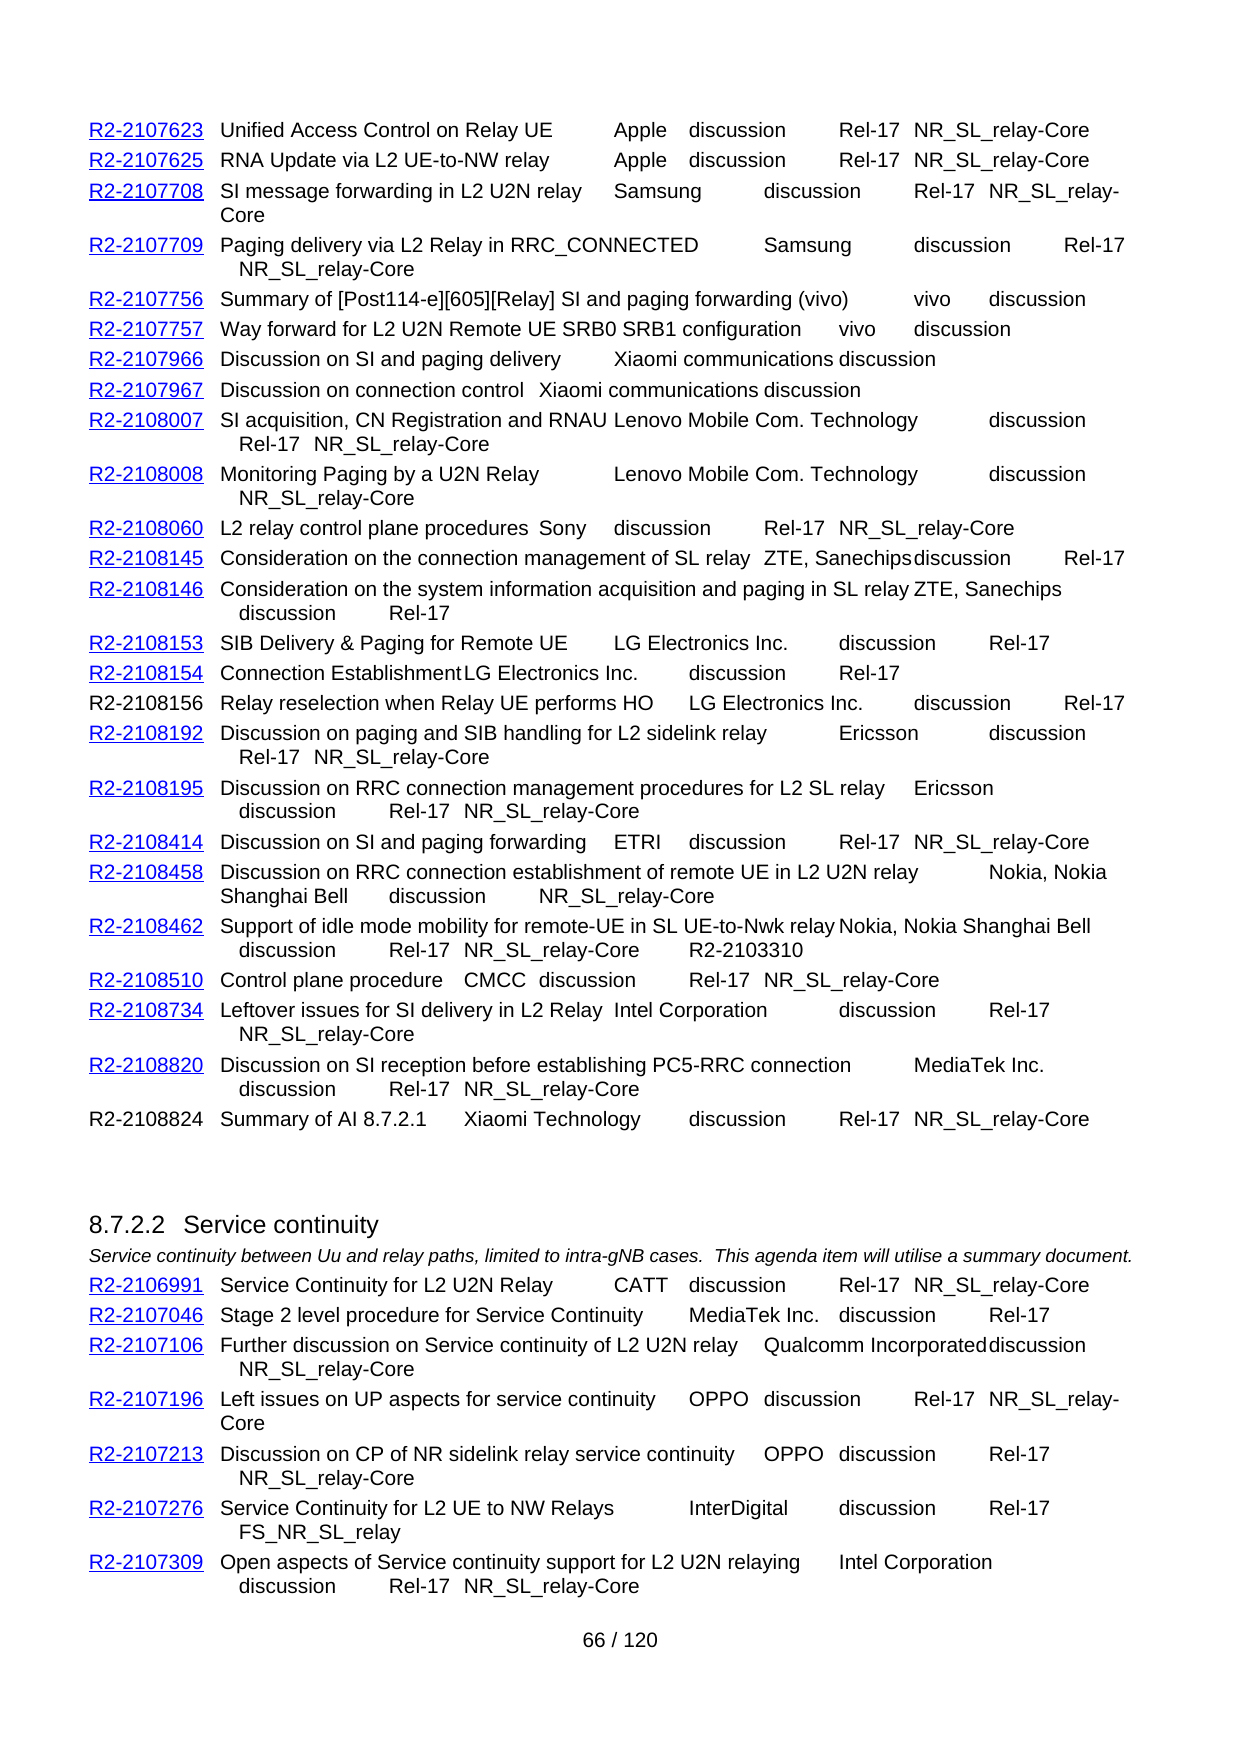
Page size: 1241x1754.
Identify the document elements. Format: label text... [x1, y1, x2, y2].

title R2-2108510 Control plane procedure CMCC discussion Rel-17 NR_SL_relay-Core [89, 968, 1152, 992]
subtitle 8.7.2.2 Service continuity [89, 1210, 1152, 1238]
text Service continuity between Uu and relay paths, limited to intra-gNB cases. This agenda item will utilise a summary document. [89, 1245, 1152, 1266]
title R2-2108195 Discussion on RRC connection management procedures for L2 SL relay Ericsson discussion Rel-17 NR_SL_relay-Core [89, 775, 1152, 823]
title R2-2106991 Service Continuity for L2 U2N Relay CATT discussion Rel-17 NR_SL_relay-Core [89, 1273, 1152, 1297]
title R2-2107709 Paging delivery via L2 Relay in RRC_CONNECTED Samsung discussion Rel-17 NR_SL_relay-Core [89, 233, 1152, 281]
title R2-2107196 Left issues on UP aspects for service continuity OPPO discussion Rel-17 NR_SL_relay-Core [89, 1387, 1152, 1435]
title R2-2108156 Relay reselection when Relay UE performs HO LG Electronics Inc. discussion Rel-17 [89, 691, 1152, 715]
title R2-2107967 Discussion on connection control Xiaomi communications discussion [89, 377, 1152, 401]
title R2-2108060 L2 relay control plane procedures Sony discussion Rel-17 NR_SL_relay-Core [89, 516, 1152, 540]
title R2-2108008 Monitoring Paging by a U2N Relay Lenovo Mobile Com. Technology discussion NR_SL_relay-Core [89, 462, 1152, 510]
title R2-2108458 Discussion on RRC connection establishment of remote UE in L2 U2N relay Nokia, Nokia Shanghai Bell discussion NR_SL_relay-Core [89, 860, 1152, 908]
title R2-2107276 Service Continuity for L2 UE to NW Relays InterDigital discussion Rel-17 FS_NR_SL_relay [89, 1496, 1152, 1543]
title R2-2107106 Further discussion on Service continuity of L2 U2N relay Qualcomm Incorporated discussion NR_SL_relay-Core [89, 1333, 1152, 1381]
title R2-2108824 Summary of AI 8.7.2.1 Xiaomi Technology discussion Rel-17 NR_SL_relay-Core [89, 1107, 1152, 1131]
title R2-2107756 Summary of [Post114-e][605][Relay] SI and paging forwarding (vivo) vivo discussion [89, 287, 1152, 311]
title R2-2107046 Stage 2 level procedure for Service Continuity MediaTek Inc. discussion Rel-17 [89, 1303, 1152, 1327]
title R2-2108145 Consideration on the connection management of SL relay ZTE, Sanechips discussion Rel-17 [89, 546, 1152, 570]
title R2-2107623 Unified Access Control on Relay UE Apple discussion Rel-17 NR_SL_relay-Core [89, 118, 1152, 142]
title R2-2108153 SIB Delivery & Paging for Remote UE LG Electronics Inc. discussion Rel-17 [89, 631, 1152, 654]
title R2-2108414 Discussion on SI and paging forwarding ETRI discussion Rel-17 NR_SL_relay-Core [89, 829, 1152, 853]
title R2-2107966 Discussion on SI and paging delivery Xiaomi communications discussion [89, 347, 1152, 371]
title R2-2107708 SI message forwarding in L2 U2N relay Samsung discussion Rel-17 NR_SL_relay-Core [89, 178, 1152, 226]
title R2-2107625 RNA Update via L2 UE-to-NW relay Apple discussion Rel-17 NR_SL_relay-Core [89, 148, 1152, 172]
title R2-2108734 Leftover issues for SI delivery in L2 Relay Intel Corporation discussion Rel-17 NR_SL_relay-Core [89, 998, 1152, 1046]
title R2-2108462 Support of idle mode mobility for remote-UE in SL UE-to-Nwk relay Nokia, Nokia Shanghai Bell discussion Rel-17 NR_SL_relay-Core R2-2103310 [89, 914, 1152, 962]
title R2-2108820 Discussion on SI reception before establishing PC5-RRC connection MediaTek Inc. discussion Rel-17 NR_SL_relay-Core [89, 1052, 1152, 1100]
title R2-2107309 Open aspects of Service continuity support for L2 U2N relaying Intel Corporation discussion Rel-17 NR_SL_relay-Core [89, 1550, 1152, 1598]
title R2-2108154 Connection Establishment LG Electronics Inc. discussion Rel-17 [89, 661, 1152, 685]
title R2-2108192 Discussion on paging and SIB handling for L2 sidelink relay Ericsson discussion Rel-17 NR_SL_relay-Core [89, 721, 1152, 769]
title R2-2107757 Way forward for L2 U2N Remote UE SRB0 SRB1 configuration vivo discussion [89, 317, 1152, 341]
title R2-2108146 Consideration on the system information acquisition and paging in SL relay ZTE, Sanechips discussion Rel-17 [89, 576, 1152, 624]
title R2-2107213 Discussion on CP of NR sidelink relay service continuity OPPO discussion Rel-17 NR_SL_relay-Core [89, 1441, 1152, 1489]
title R2-2108007 SI acquisition, CN Registration and RNAU Lenovo Mobile Com. Technology discussion Rel-17 NR_SL_relay-Core [89, 408, 1152, 456]
